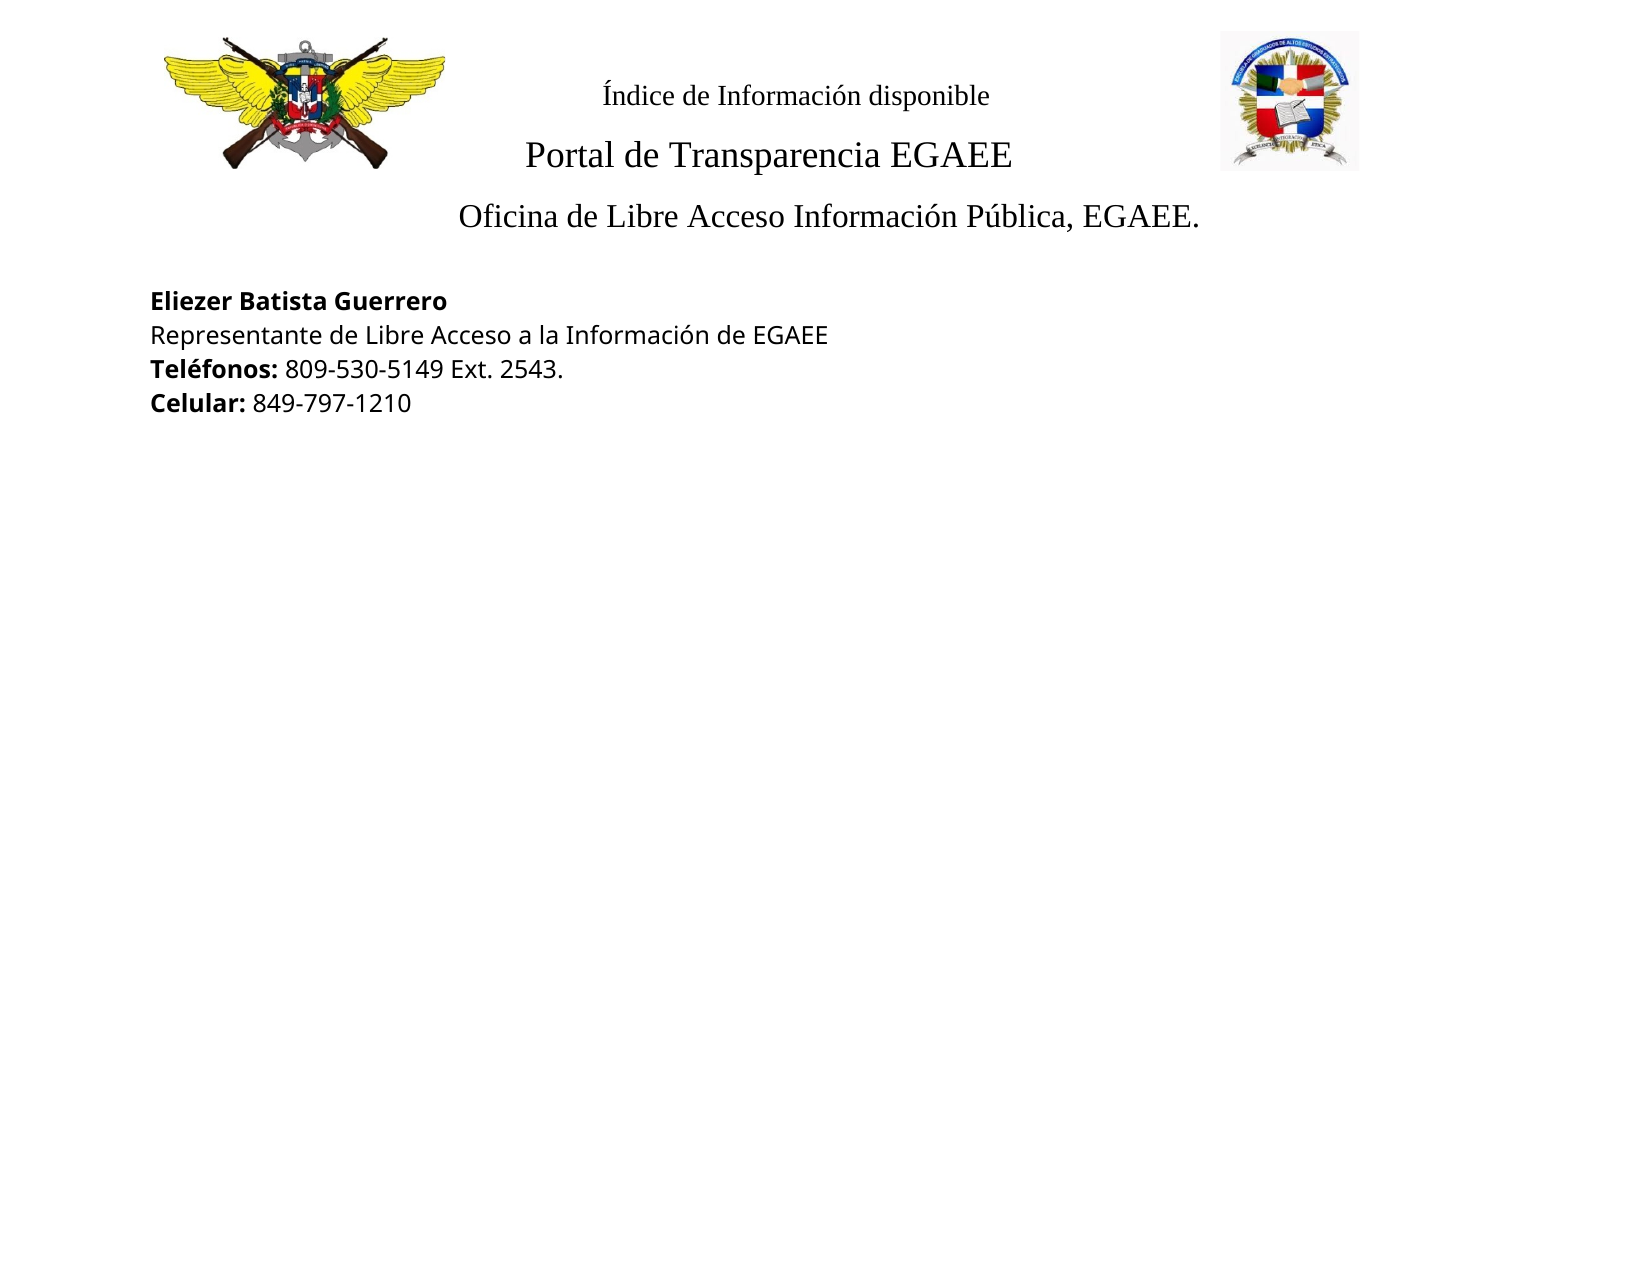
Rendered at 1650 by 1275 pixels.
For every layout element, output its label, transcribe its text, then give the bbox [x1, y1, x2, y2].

picture [164, 37, 446, 169]
text Representante de Libre Acceso a la Información de EGAEE [150, 318, 1500, 352]
picture [1220, 31, 1360, 171]
text Teléfonos: 809-530-5149 Ext. 2543. Celular: 849-797-1210 [150, 352, 1500, 420]
text Eliezer Batista Guerrero [150, 284, 1500, 318]
